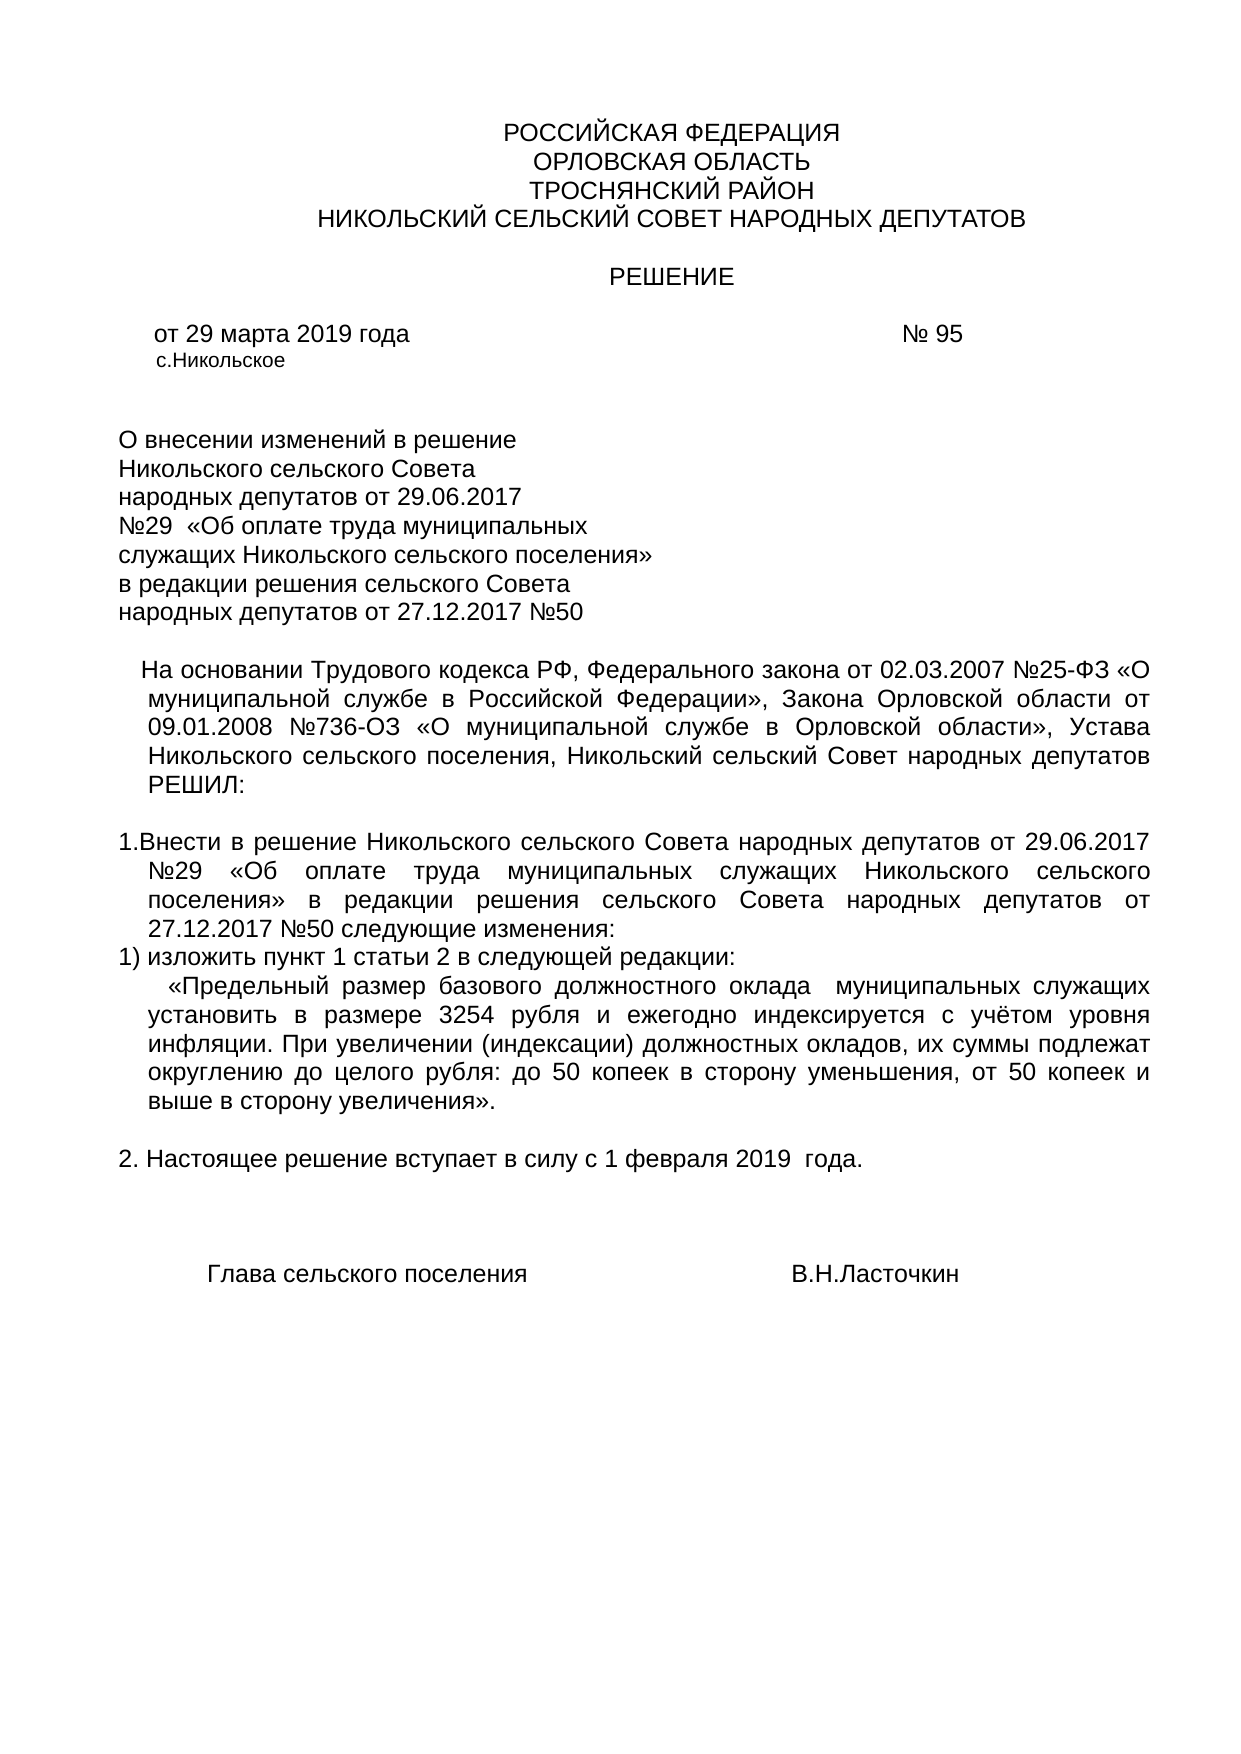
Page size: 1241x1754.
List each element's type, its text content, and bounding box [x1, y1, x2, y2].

text РЕШЕНИЕ [133, 262, 1152, 291]
text от 29 марта 2019 года № 95 [133, 319, 1152, 348]
text №29 «Об оплате труда муниципальных [88, 511, 1152, 540]
text На основании Трудового кодекса РФ, Федерального закона от 02.03.2007 №25-ФЗ «О муниципальной службе в Российской Федерации», Закона Орловской области от 09.01.2008 №736-ОЗ «О муниципальной службе в Орловской области», Устава Никольского сельского поселения, Никольский сельский Совет народных депутатов РЕШИЛ: [118, 655, 1152, 798]
text ТРОСНЯНСКИЙ РАЙОН [133, 176, 1152, 204]
text служащих Никольского сельского поселения» [88, 540, 1152, 568]
text 1) изложить пункт 1 статьи 2 в следующей редакции: [118, 942, 1152, 971]
text 1.Внести в решение Никольского сельского Совета народных депутатов от 29.06.2017 №29 «Об оплате труда муниципальных служащих Никольского сельского поселения» в редакции решения сельского Совета народных депутатов от 27.12.2017 №50 следующие изменения: [118, 827, 1152, 942]
text О внесении изменений в решение [88, 425, 1152, 453]
text Никольского сельского Совета [88, 453, 1152, 482]
text «Предельный размер базового должностного оклада муниципальных служащих установить в размере 3254 рубля и ежегодно индексируется с учётом уровня инфляции. При увеличении (индексации) должностных окладов, их суммы подлежат округлению до целого рубля: до 50 копеек в сторону уменьшения, от 50 копеек и выше в сторону увеличения». [118, 971, 1152, 1115]
text Глава сельского поселения В.Н.Ласточкин [133, 1258, 1152, 1287]
text в редакции решения сельского Совета [88, 568, 1152, 597]
text народных депутатов от 29.06.2017 [88, 482, 1152, 511]
text ОРЛОВСКАЯ ОБЛАСТЬ [133, 147, 1152, 176]
text народных депутатов от 27.12.2017 №50 [88, 597, 1152, 626]
text с.Никольское [133, 348, 1152, 372]
text РОССИЙСКАЯ ФЕДЕРАЦИЯ [133, 118, 1152, 147]
text НИКОЛЬСКИЙ СЕЛЬСКИЙ СОВЕТ НАРОДНЫХ ДЕПУТАТОВ [133, 204, 1152, 233]
text 2. Настоящее решение вступает в силу с 1 февраля 2019 года. [118, 1143, 1152, 1172]
